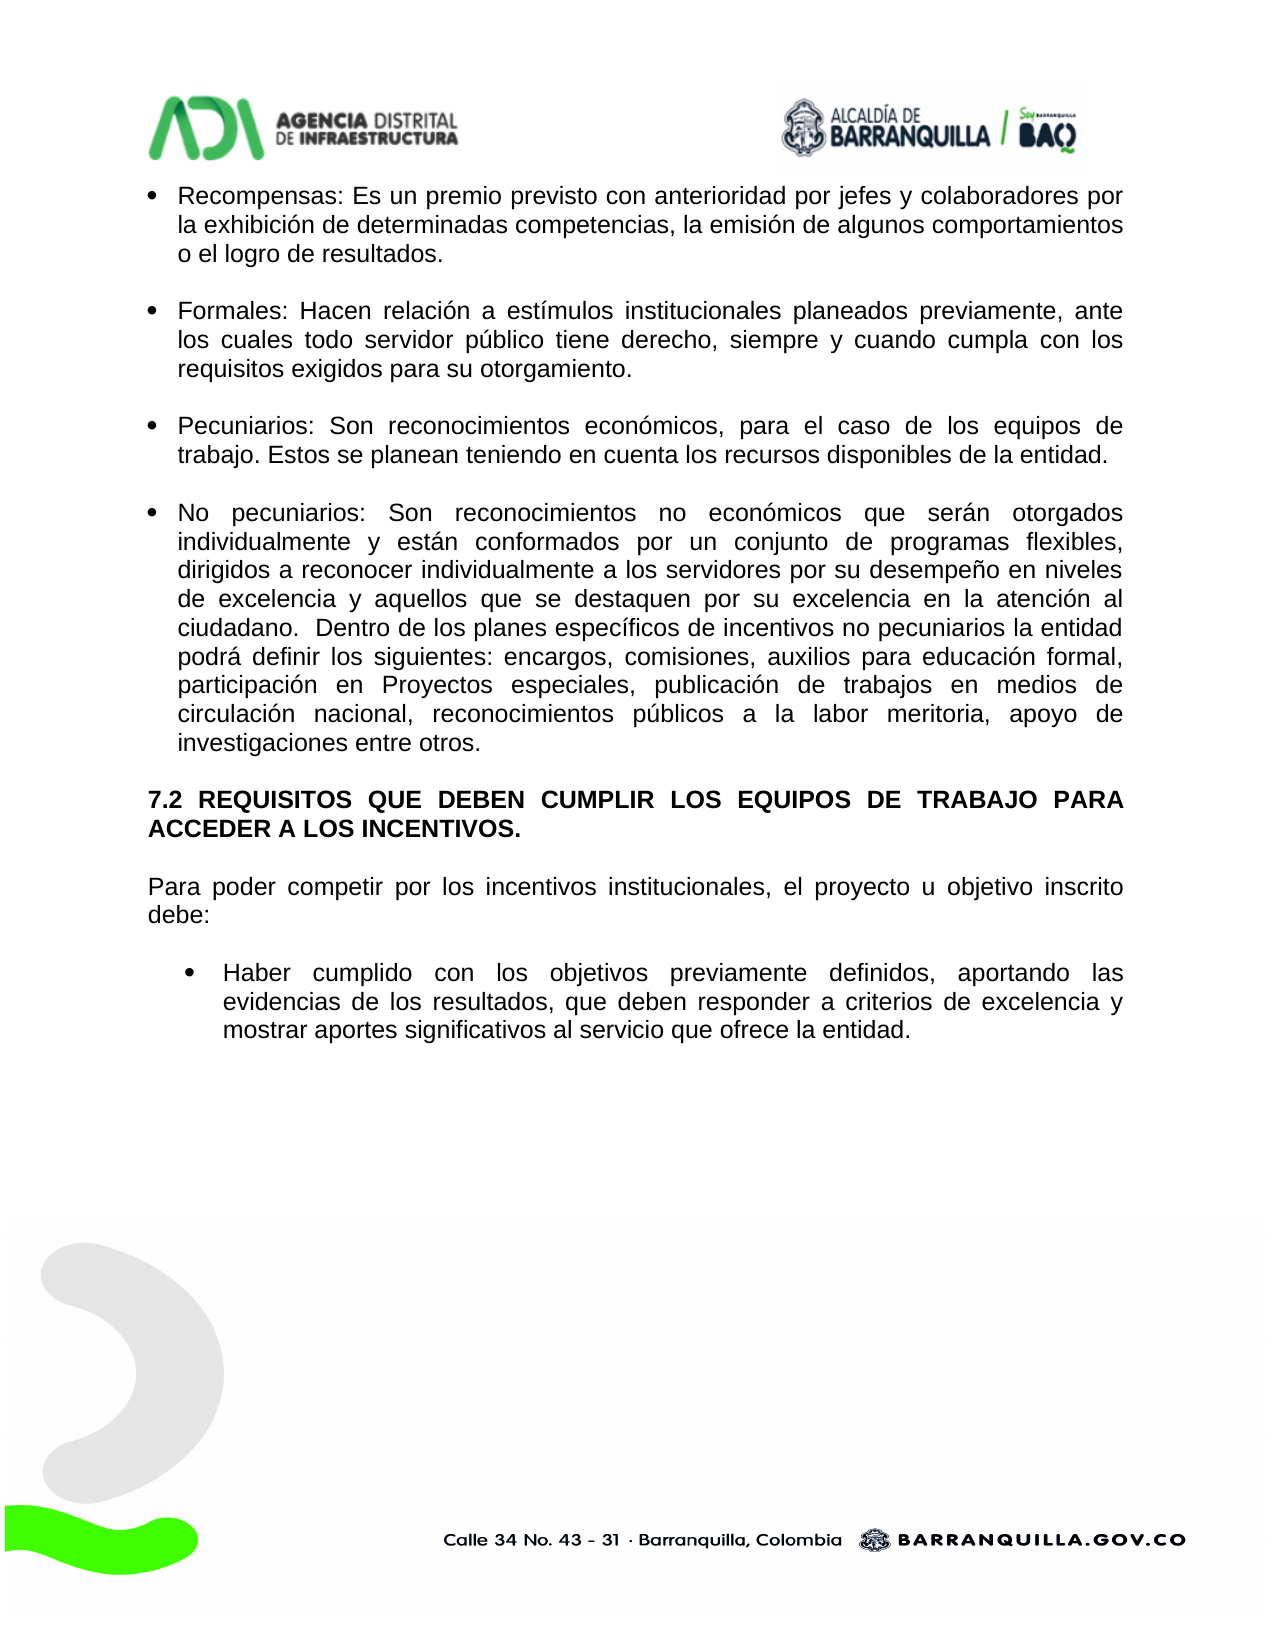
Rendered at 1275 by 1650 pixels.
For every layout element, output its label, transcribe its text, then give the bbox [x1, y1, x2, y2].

picture [4, 1215, 1268, 1611]
list No pecuniarios: Son reconocimientos no económicos que serán otorgados individualmente y están conformados por un conjunto de programas flexibles, dirigidos a reconocer individualmente a los servidores por su desempeño en niveles de excelencia y aquellos que se destaquen por su excelencia en la atención al ciudadano. Dentro de los planes específicos de incentivos no pecuniarios la entidad podrá definir los siguientes: encargos, comisiones, auxilios para educación formal, participación en Proyectos especiales, publicación de trabajos en medios de circulación nacional, reconocimientos públicos a la labor meritoria, apoyo de investigaciones entre otros. [148, 498, 1125, 756]
list Formales: Hacen relación a estímulos institucionales planeados previamente, ante los cuales todo servidor público tiene derecho, siempre y cuando cumpla con los requisitos exigidos para su otorgamiento. [148, 296, 1125, 382]
picture [147, 73, 1125, 181]
list Pecuniarios: Son reconocimientos económicos, para el caso de los equipos de trabajo. Estos se planean teniendo en cuenta los recursos disponibles de la entidad. [148, 411, 1125, 469]
text 7.2 REQUISITOS QUE DEBEN CUMPLIR LOS EQUIPOS DE TRABAJO PARA ACCEDER A LOS INCENTIVOS. [148, 785, 1125, 843]
list Haber cumplido con los objetivos previamente definidos, aportando las evidencias de los resultados, que deben responder a criterios de excelencia y mostrar aportes significativos al servicio que ofrece la entidad. [185, 958, 1125, 1044]
text Para poder competir por los incentivos institucionales, el proyecto u objetivo inscrito debe: [148, 871, 1125, 929]
list Recompensas: Es un premio previsto con anterioridad por jefes y colaboradores por la exhibición de determinadas competencias, la emisión de algunos comportamientos o el logro de resultados. [148, 181, 1125, 267]
